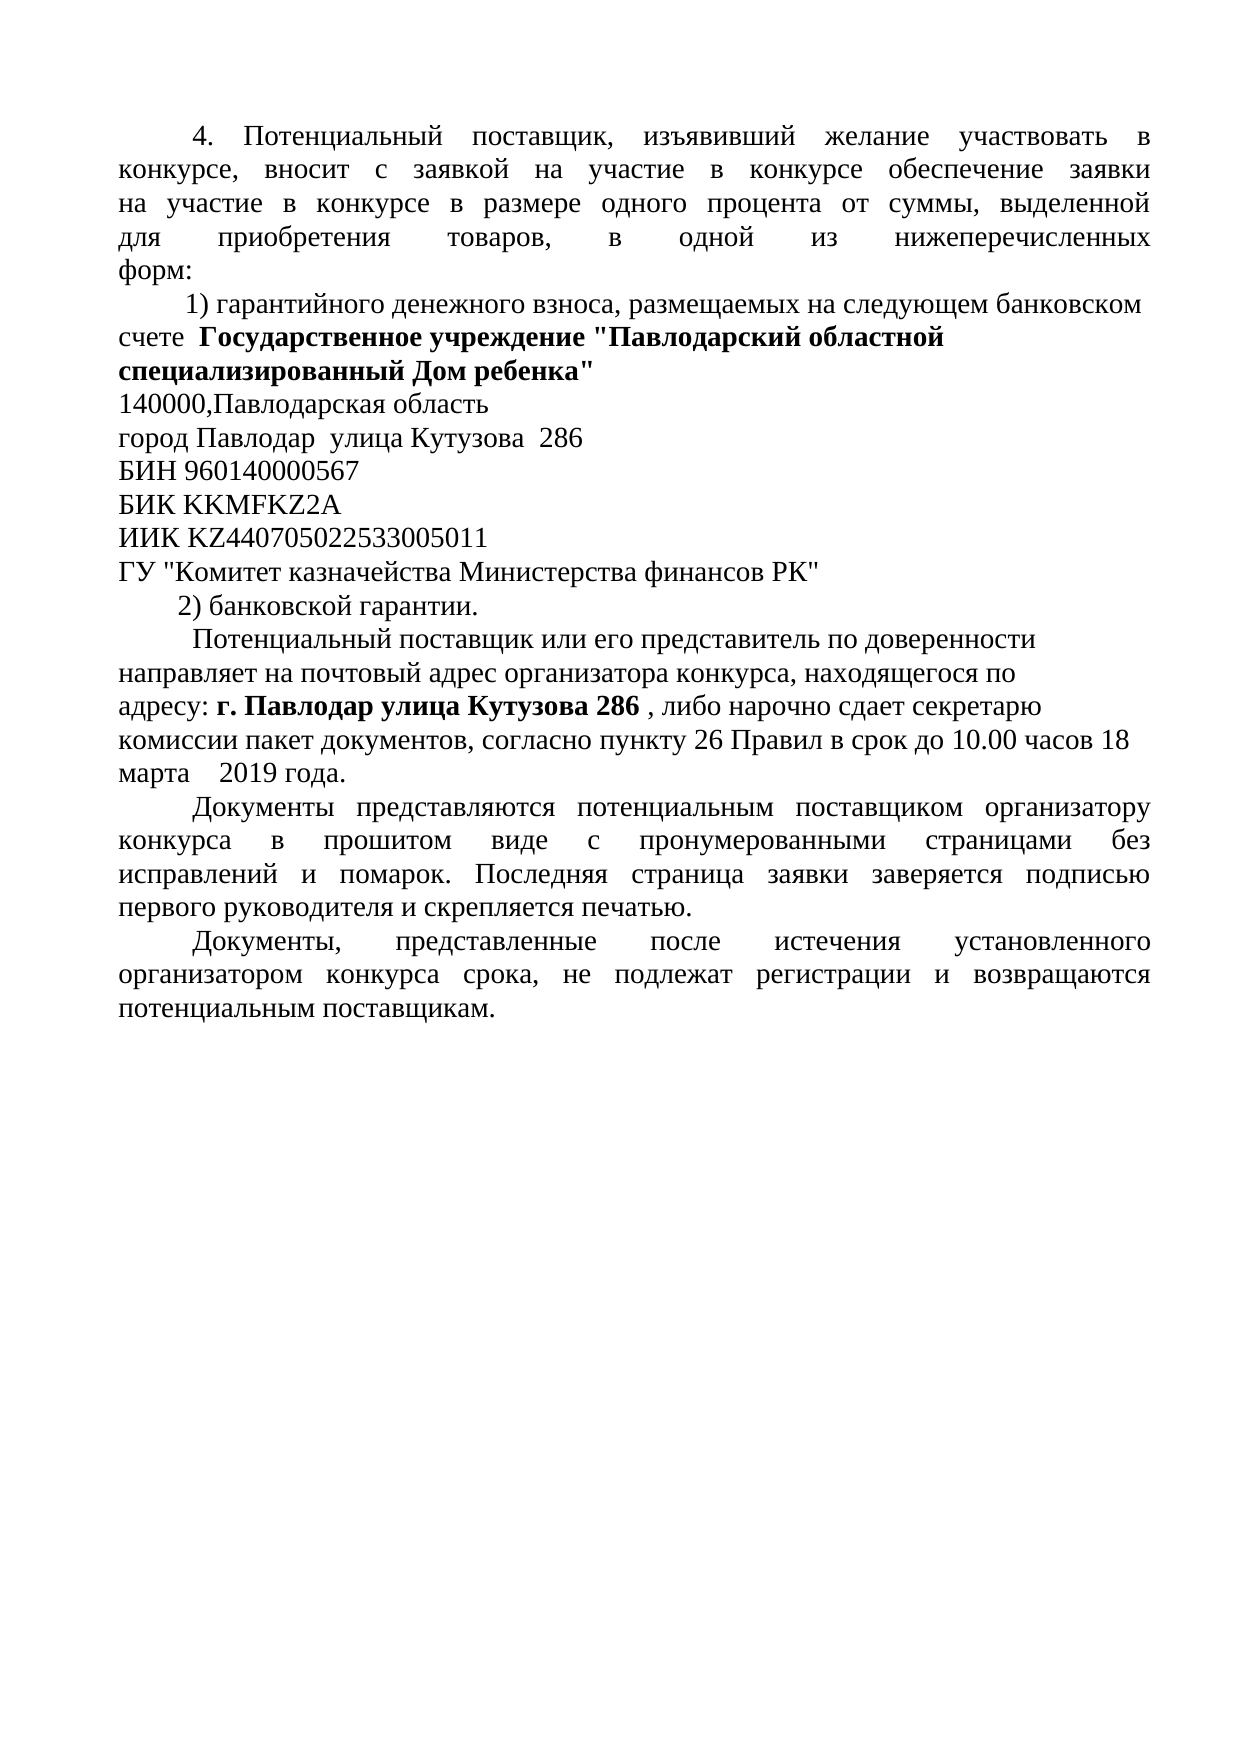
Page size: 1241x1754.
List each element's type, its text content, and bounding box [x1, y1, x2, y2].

text 2) банковской гарантии. [118, 588, 1152, 621]
text 4. Потенциальный поставщик, изъявивший желание участвовать в конкурсе, вносит с заявкой на участие в конкурсе обеспечение заявки на участие в конкурсе в размере одного процента от суммы, выделенной для приобретения товаров, в одной из нижеперечисленных форм: [118, 118, 1152, 286]
text Документы, представленные после истечения установленного организатором конкурса срока, не подлежат регистрации и возвращаются потенциальным поставщикам. [118, 923, 1152, 1024]
text город Павлодар улица Кутузова 286 [118, 420, 1152, 453]
text Потенциальный поставщик или его представитель по доверенности направляет на почтовый адрес организатора конкурса, находящегося по адресу: г. Павлодар улица Кутузова 286 , либо нарочно сдает секретарю комиссии пакет документов, согласно пункту 26 Правил в срок до 10.00 часов 18 марта 2019 года. [118, 621, 1152, 789]
text Документы представляются потенциальным поставщиком организатору конкурса в прошитом виде с пронумерованными страницами без исправлений и помарок. Последняя страница заявки заверяется подписью первого руководителя и скрепляется печатью. [118, 789, 1152, 923]
text 1) гарантийного денежного взноса, размещаемых на следующем банковском счете Государственное учреждение "Павлодарский областной специализированный Дом ребенка" 140000,Павлодарская область [118, 286, 1152, 420]
text БИН 960140000567 БИК KKMFKZ2A ИИК KZ440705022533005011 ГУ "Комитет казначейства Министерства финансов РК" [118, 453, 1152, 588]
